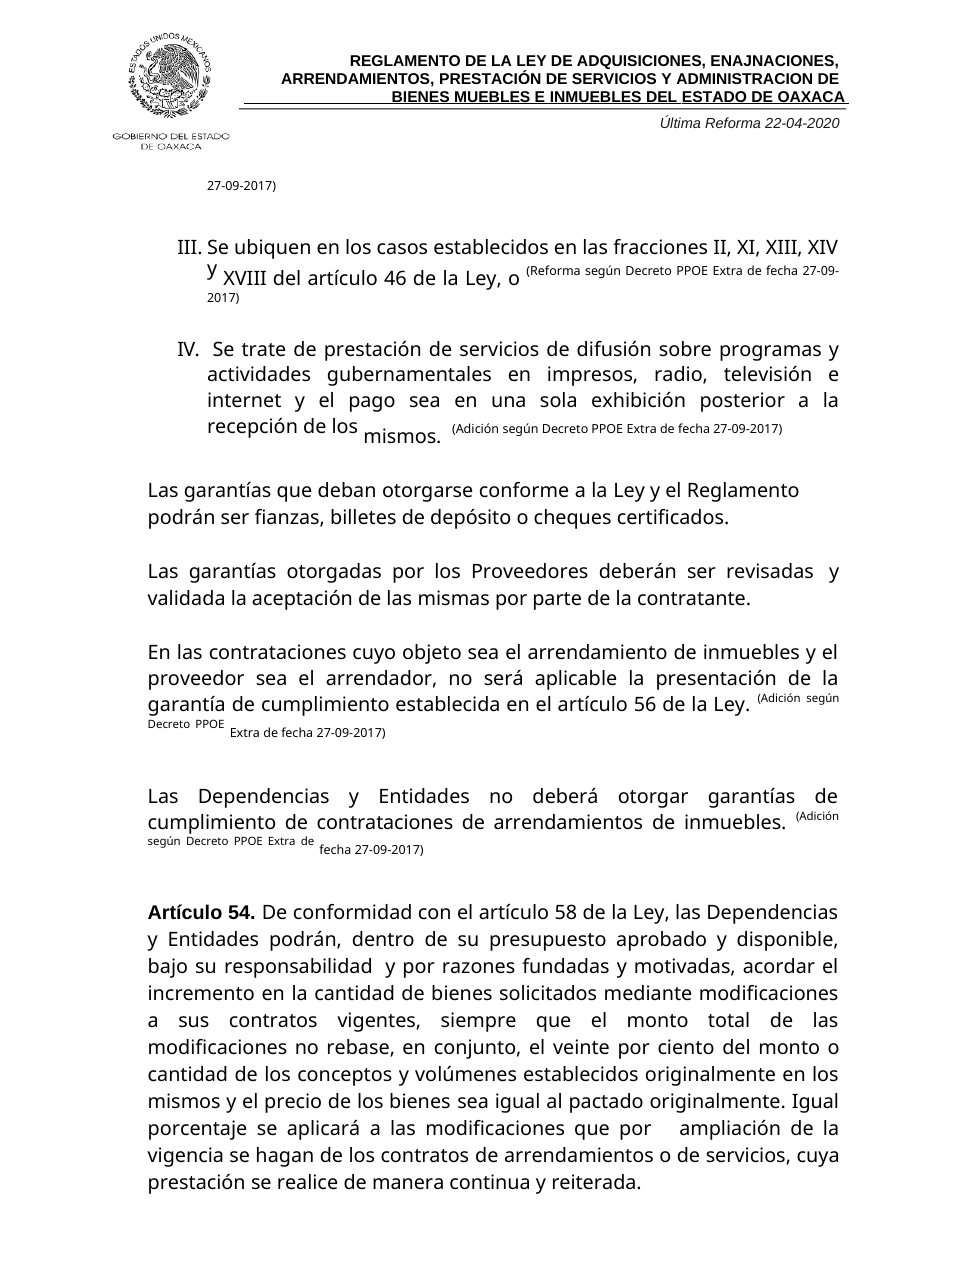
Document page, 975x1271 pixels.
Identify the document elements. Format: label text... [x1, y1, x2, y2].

picture [112, 32, 230, 150]
list Se trate de prestación de servicios de difusión sobre programas y actividades gubernamentales en impresos, radio, televisión e internet y el pago sea en una sola exhibición posterior a la recepción de los mismos. (Adición según Decreto PPOE Extra de fecha 27-09-2017) [177, 336, 840, 449]
text Las Dependencias y Entidades no deberá otorgar garantías de cumplimiento de contrataciones de arrendamientos de inmuebles. (Adición según Decreto PPOE Extra de fecha 27-09-2017) [147, 783, 839, 861]
text Las garantías otorgadas por los Proveedores deberán ser revisadas y validada la aceptación de las mismas por parte de la contratante. [147, 558, 839, 611]
text Las garantías que deban otorgarse conforme a la Ley y el Reglamento podrán ser fianzas, billetes de depósito o cheques certificados. [147, 477, 852, 531]
text Artículo 54. De conformidad con el artículo 58 de la Ley, las Dependencias y Entidades podrán, dentro de su presupuesto aprobado y disponible, bajo su responsabilidad y por razones fundadas y motivadas, acordar el incremento en la cantidad de bienes solicitados mediante modificaciones a sus contratos vigentes, siempre que el monto total de las modificaciones no rebase, en conjunto, el veinte por ciento del monto o cantidad de los conceptos y volúmenes establecidos originalmente en los mismos y el precio de los bienes sea igual al pactado originalmente. Igual porcentaje se aplicará a las modificaciones que por ampliación de la vigencia se hagan de los contratos de arrendamientos o de servicios, cuya prestación se realice de manera continua y reiterada. [147, 899, 839, 1195]
text En las contrataciones cuyo objeto sea el arrendamiento de inmuebles y el proveedor sea el arrendador, no será aplicable la presentación de la garantía de cumplimiento establecida en el artículo 56 de la Ley. (Adición según Decreto PPOE Extra de fecha 27-09-2017) [147, 638, 839, 744]
text 27-09-2017) [207, 177, 852, 194]
list Se ubiquen en los casos establecidos en las fracciones II, XI, XIII, XIV y XVIII del artículo 46 de la Ley, o (Reforma según Decreto PPOE Extra de fecha 27-09-2017) [177, 235, 839, 307]
